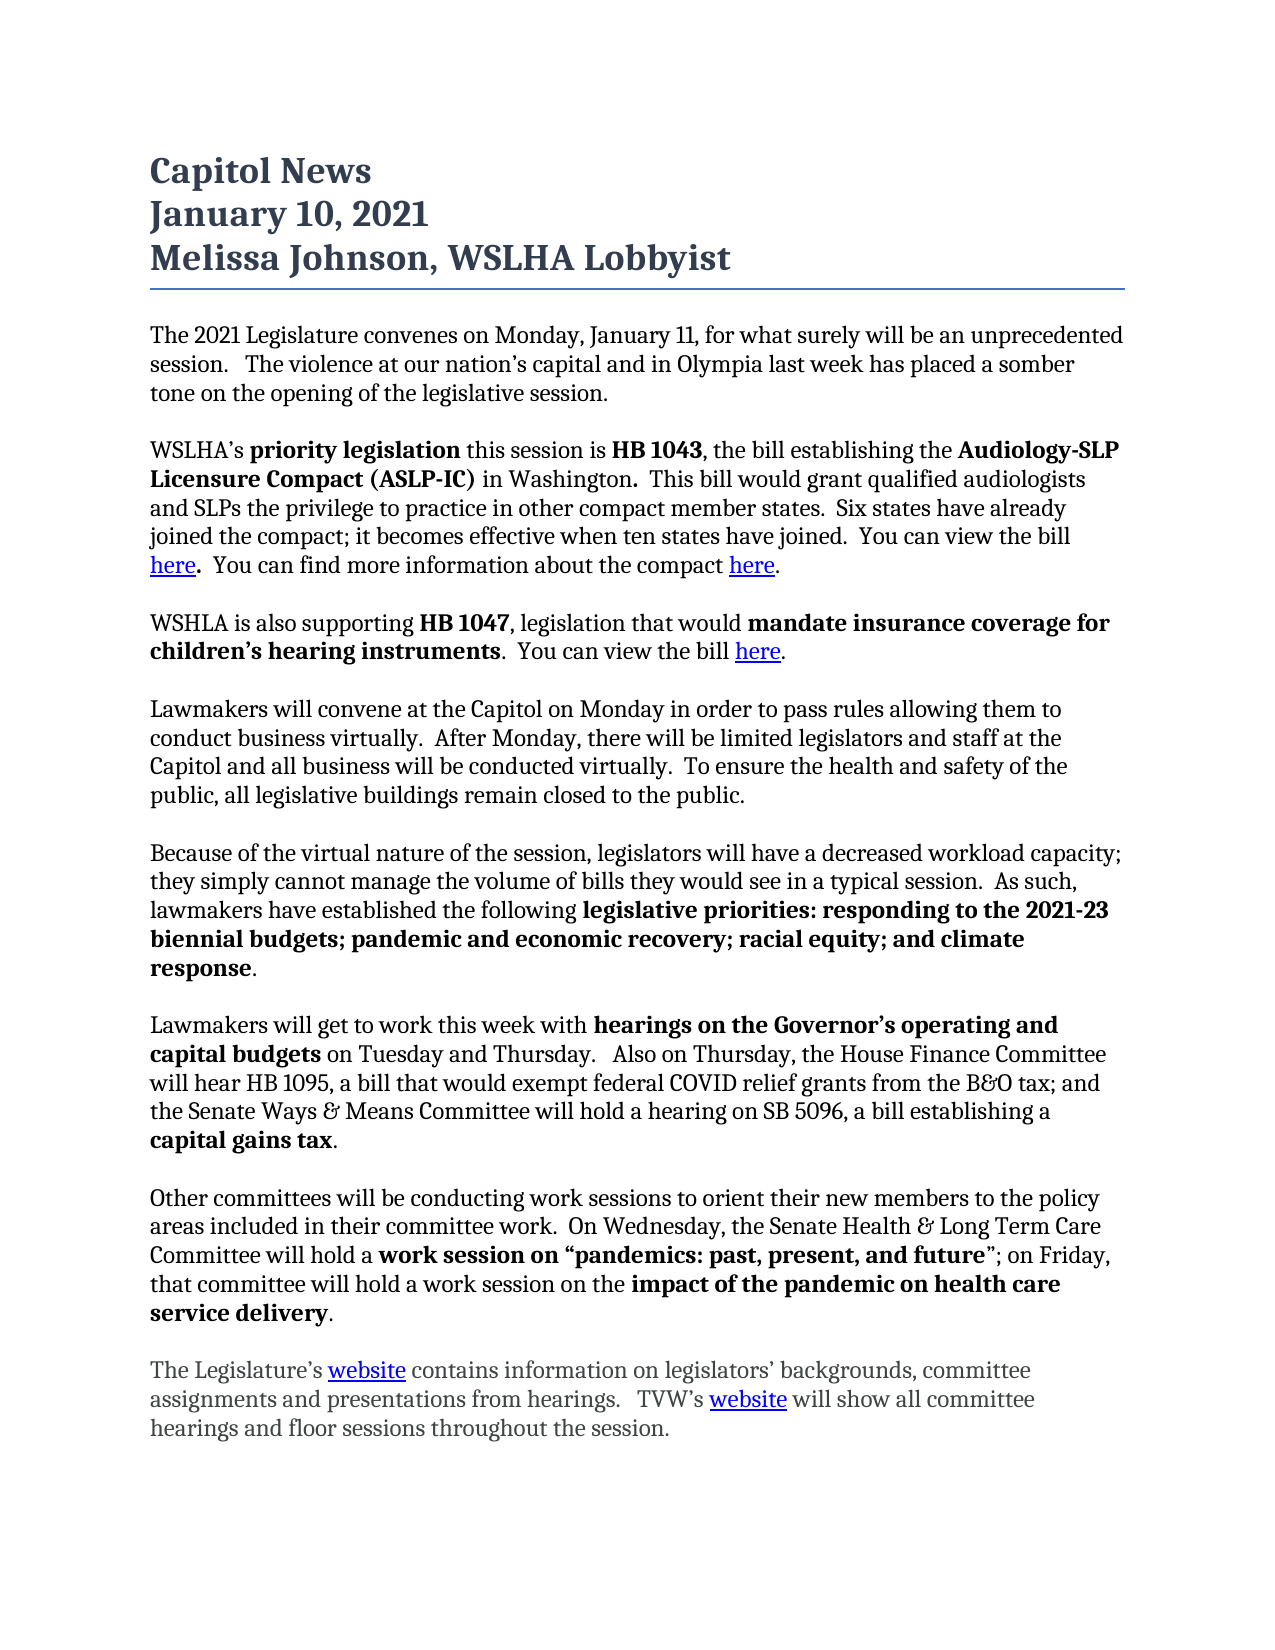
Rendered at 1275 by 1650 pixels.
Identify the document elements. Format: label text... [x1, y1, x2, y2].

title Melissa Johnson, WSLHA Lobbyist [150, 236, 1125, 288]
subtitle The 2021 Legislature convenes on Monday, January 11, for what surely will be an unprecedented session. The violence at our nation’s capital and in Olympia last week has placed a somber tone on the opening of the legislative session. [150, 321, 1125, 407]
text WSLHA’s priority legislation this session is HB 1043, the bill establishing the Audiology-SLP Licensure Compact (ASLP-IC) in Washington. This bill would grant qualified audiologists and SLPs the privilege to practice in other compact member states. Six states have already joined the compact; it becomes effective when ten states have joined. You can view the bill here. You can find more information about the compact here. [150, 436, 1125, 580]
text Lawmakers will convene at the Capitol on Monday in order to pass rules allowing them to conduct business virtually. After Monday, there will be limited legislators and staff at the Capitol and all business will be conducted virtually. To ensure the health and safety of the public, all legislative buildings remain closed to the public. [150, 695, 1125, 810]
subtitle Lawmakers will get to work this week with hearings on the Governor’s operating and capital budgets on Tuesday and Thursday. Also on Thursday, the House Finance Committee will hear HB 1095, a bill that would exempt federal COVID relief grants from the B&O tax; and the Senate Ways & Means Committee will hold a hearing on SB 5096, a bill establishing a capital gains tax. [150, 1011, 1125, 1155]
subtitle Other committees will be conducting work sessions to orient their new members to the policy areas included in their committee work. On Wednesday, the Senate Health & Long Term Care Committee will hold a work session on “pandemics: past, present, and future”; on Friday, that committee will hold a work session on the impact of the pandemic on health care service delivery. [150, 1183, 1125, 1327]
subtitle The Legislature’s website contains information on legislators’ backgrounds, committee assignments and presentations from hearings. TVW’s website will show all committee hearings and floor sessions throughout the session. [150, 1356, 1125, 1442]
text WSHLA is also supporting HB 1047, legislation that would mandate insurance coverage for children’s hearing instruments. You can view the bill here. [150, 608, 1125, 666]
title January 10, 2021 [150, 193, 1125, 236]
subtitle Because of the virtual nature of the session, legislators will have a decreased workload capacity; they simply cannot manage the volume of bills they would see in a typical session. As such, lawmakers have established the following legislative priorities: responding to the 2021-23 biennial budgets; pandemic and economic recovery; racial equity; and climate response. [150, 838, 1125, 982]
title Capitol News [150, 150, 1125, 193]
